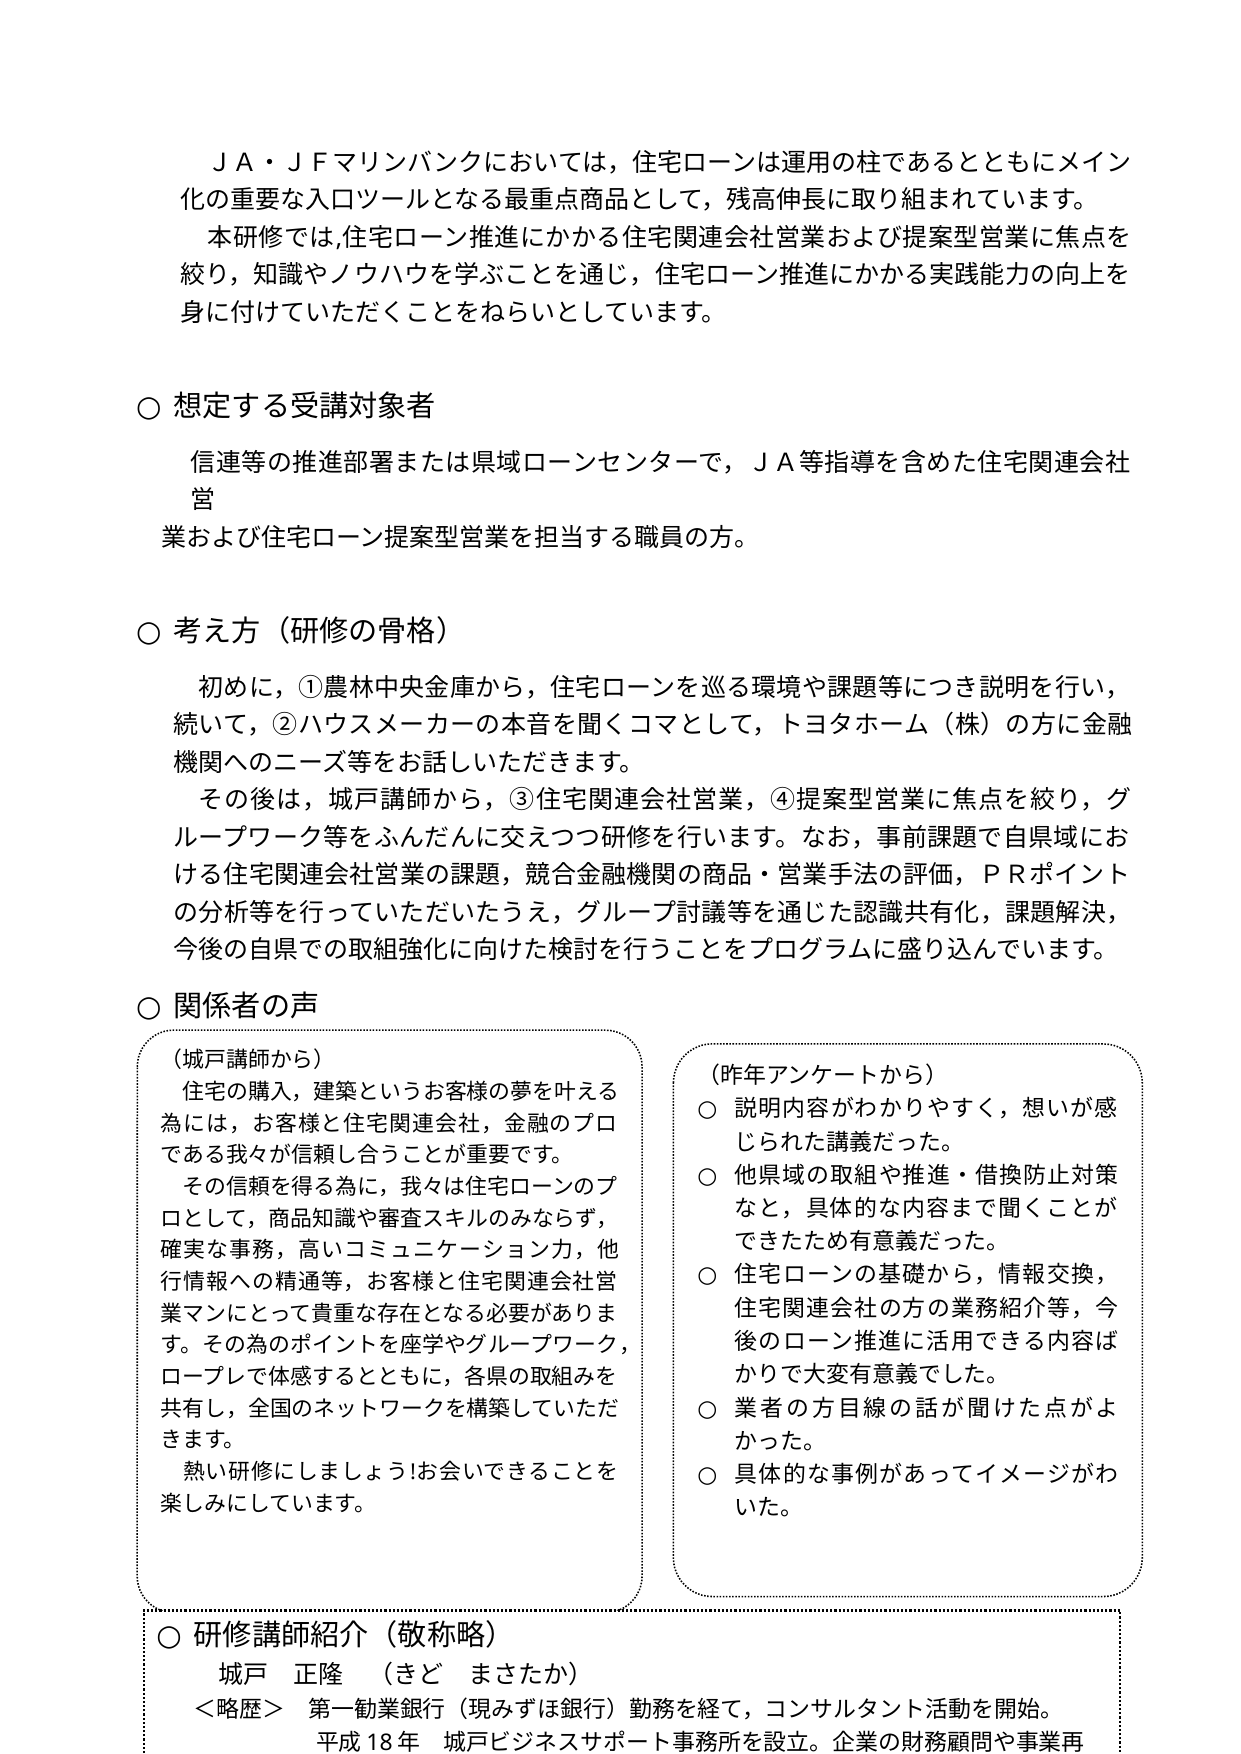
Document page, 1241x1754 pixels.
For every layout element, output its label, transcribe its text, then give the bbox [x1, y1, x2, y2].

text 初めに，①農林中央金庫から，住宅ローンを巡る環境や課題等につき説明を行い，続いて，②ハウスメーカーの本音を聞くコマとして，トヨタホーム（株）の方に金融機関へのニーズ等をお話しいただきます。 [173, 667, 1134, 779]
list 想定する受講対象者 [136, 367, 1134, 442]
text 信連等の推進部署または県域ローンセンターで，ＪＡ等指導を含めた住宅関連会社営 [191, 442, 1134, 517]
list 関係者の声 [136, 967, 1134, 1042]
text その後は，城戸講師から，③住宅関連会社営業，④提案型営業に焦点を絞り，グループワーク等をふんだんに交えつつ研修を行います。なお，事前課題で自県域における住宅関連会社営業の課題，競合金融機関の商品・営業手法の評価，ＰＲポイントの分析等を行っていただいたうえ，グループ討議等を通じた認識共有化，課題解決，今後の自県での取組強化に向けた検討を行うことをプログラムに盛り込んでいます。 [173, 779, 1134, 967]
text 業および住宅ローン提案型営業を担当する職員の方。 [136, 517, 1134, 554]
text 本研修では,住宅ローン推進にかかる住宅関連会社営業および提案型営業に焦点を絞り，知識やノウハウを学ぶことを通じ，住宅ローン推進にかかる実践能力の向上を身に付けていただくことをねらいとしています。 [180, 217, 1134, 329]
text ＪＡ・ＪＦマリンバンクにおいては，住宅ローンは運用の柱であるとともにメイン化の重要な入口ツールとなる最重点商品として，残高伸長に取り組まれています。 [180, 142, 1134, 217]
list 考え方（研修の骨格） [136, 592, 1134, 667]
